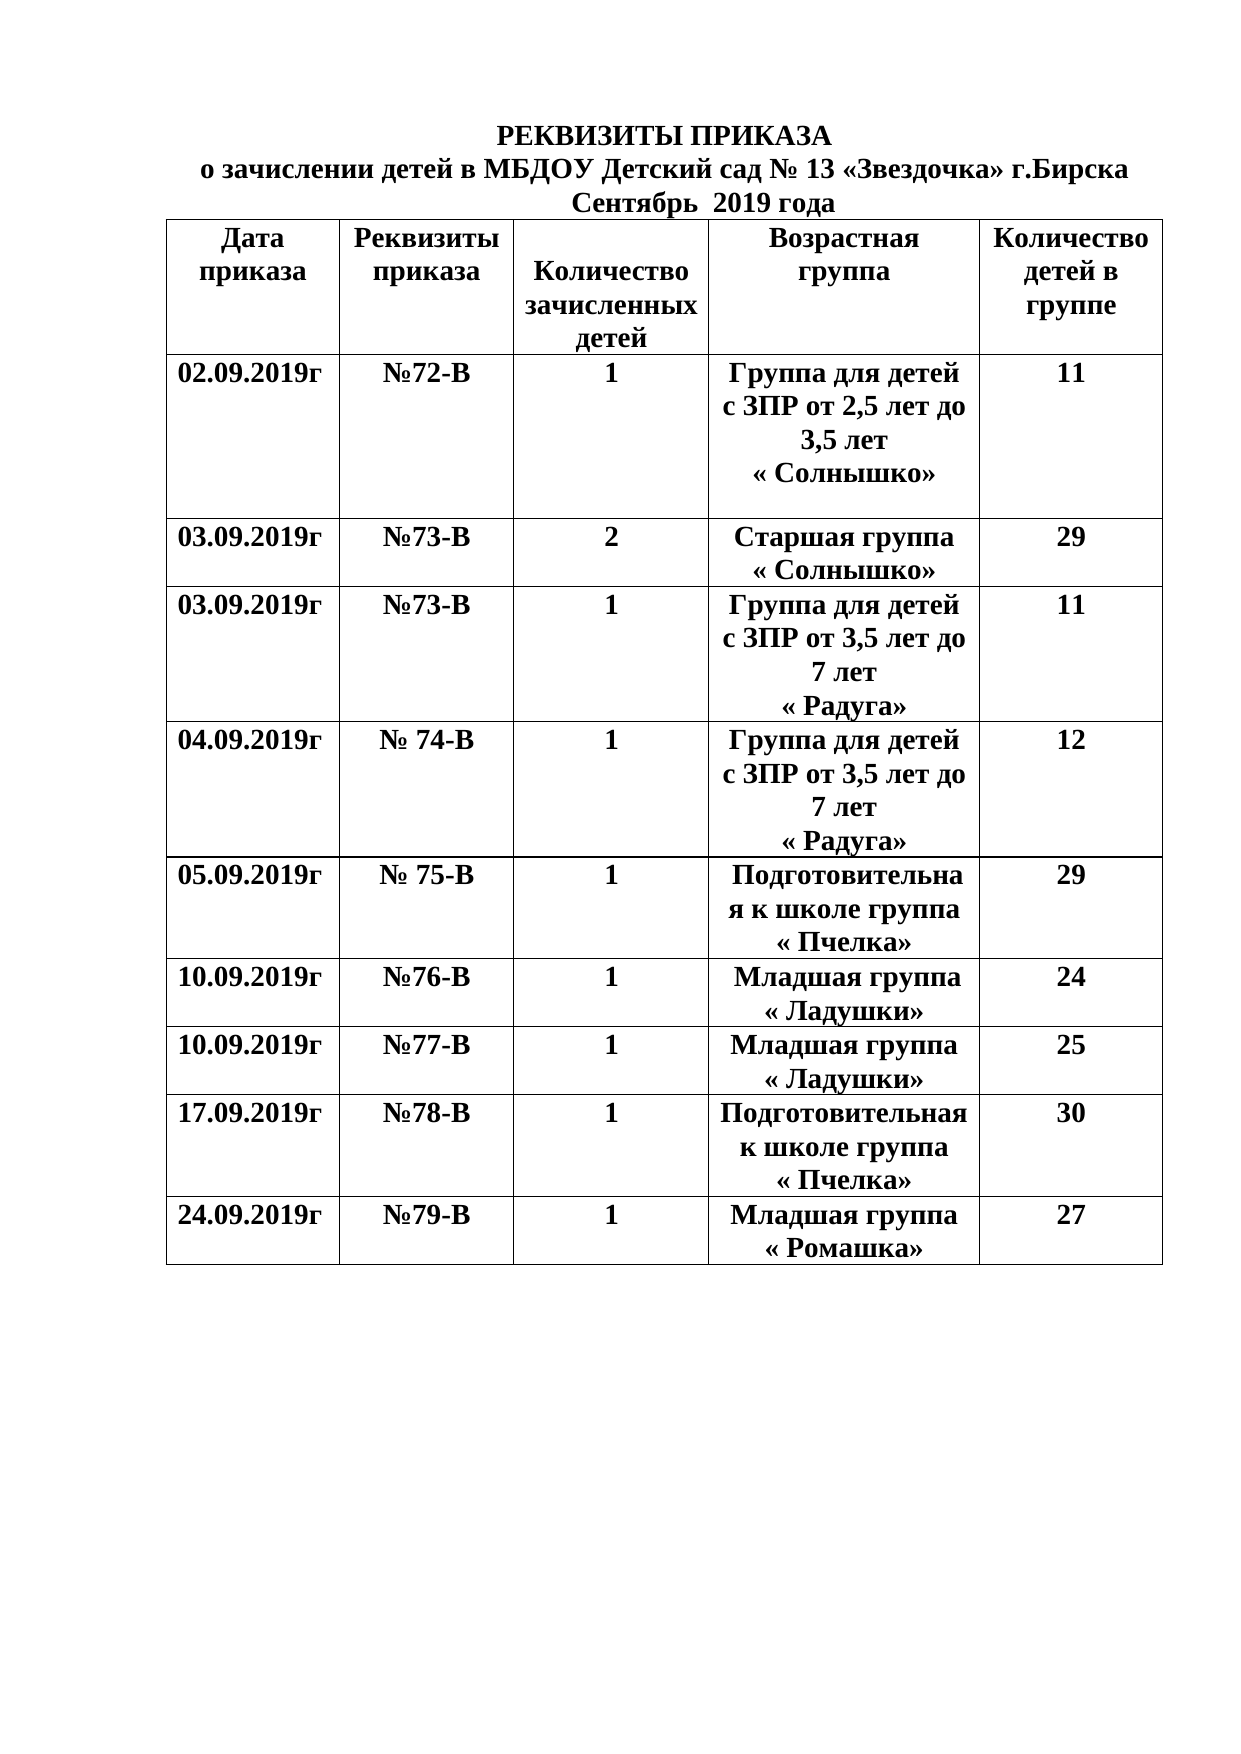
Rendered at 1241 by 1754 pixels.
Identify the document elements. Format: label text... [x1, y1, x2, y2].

table_cell 2 [514, 519, 708, 586]
table_header Возрастная группа [709, 220, 979, 354]
table_cell Группа для детей с ЗПР от 3,5 лет до 7 лет « Радуга» [709, 587, 979, 721]
table_cell 1 [514, 1095, 708, 1196]
table_cell Младшая группа « Ладушки» [709, 1027, 979, 1094]
table_cell 02.09.2019г [167, 355, 339, 518]
table_header Дата приказа [167, 220, 339, 354]
table_header Количество детей в группе [980, 220, 1162, 354]
table_cell №72-В [340, 355, 513, 518]
table_header Количество зачисленных детей [514, 220, 708, 354]
table_cell №78-В [340, 1095, 513, 1196]
table_cell 1 [514, 1197, 708, 1264]
table_cell 27 [980, 1197, 1162, 1264]
table_cell 24.09.2019г [167, 1197, 339, 1264]
table_cell Младшая группа « Ромашка» [709, 1197, 979, 1264]
table_cell 04.09.2019г [167, 722, 339, 856]
table_cell 17.09.2019г [167, 1095, 339, 1196]
table_cell Подготовительная к школе группа « Пчелка» [709, 1095, 979, 1196]
table_cell 03.09.2019г [167, 587, 339, 721]
table_cell №73-В [340, 519, 513, 586]
table_cell №77-В [340, 1027, 513, 1094]
table_cell 1 [514, 1027, 708, 1094]
table_cell Старшая группа « Солнышко» [709, 519, 979, 586]
text РЕКВИЗИТЫ ПРИКАЗА [177, 118, 1152, 152]
table_cell 30 [980, 1095, 1162, 1196]
table_cell 1 [514, 858, 708, 958]
table_cell 11 [980, 587, 1162, 721]
table_cell 05.09.2019г [167, 858, 339, 958]
table_cell 25 [980, 1027, 1162, 1094]
table_cell 1 [514, 587, 708, 721]
table_cell № 75-В [340, 858, 513, 958]
table_cell 10.09.2019г [167, 1027, 339, 1094]
table_cell 03.09.2019г [167, 519, 339, 586]
table_cell №73-В [340, 587, 513, 721]
table_cell Подготовительная к школе группа « Пчелка» [709, 858, 979, 958]
table_cell 11 [980, 355, 1162, 518]
table_cell Группа для детей с ЗПР от 3,5 лет до 7 лет « Радуга» [709, 722, 979, 856]
text Сентябрь 2019 года [177, 185, 1152, 219]
table_cell №79-В [340, 1197, 513, 1264]
table_cell 1 [514, 722, 708, 856]
table_cell 12 [980, 722, 1162, 856]
table_cell № 74-В [340, 722, 513, 856]
table_cell 29 [980, 858, 1162, 958]
table_cell 24 [980, 959, 1162, 1026]
table_cell 10.09.2019г [167, 959, 339, 1026]
table_cell №76-В [340, 959, 513, 1026]
table_cell 29 [980, 519, 1162, 586]
text о зачислении детей в МБДОУ Детский сад № 13 «Звездочка» г.Бирска [177, 152, 1152, 185]
table_cell 1 [514, 355, 708, 518]
table_cell Группа для детей с ЗПР от 2,5 лет до 3,5 лет « Солнышко» [709, 355, 979, 518]
table_header Реквизиты приказа [340, 220, 513, 354]
table_cell 1 [514, 959, 708, 1026]
table_cell Младшая группа « Ладушки» [709, 959, 979, 1026]
